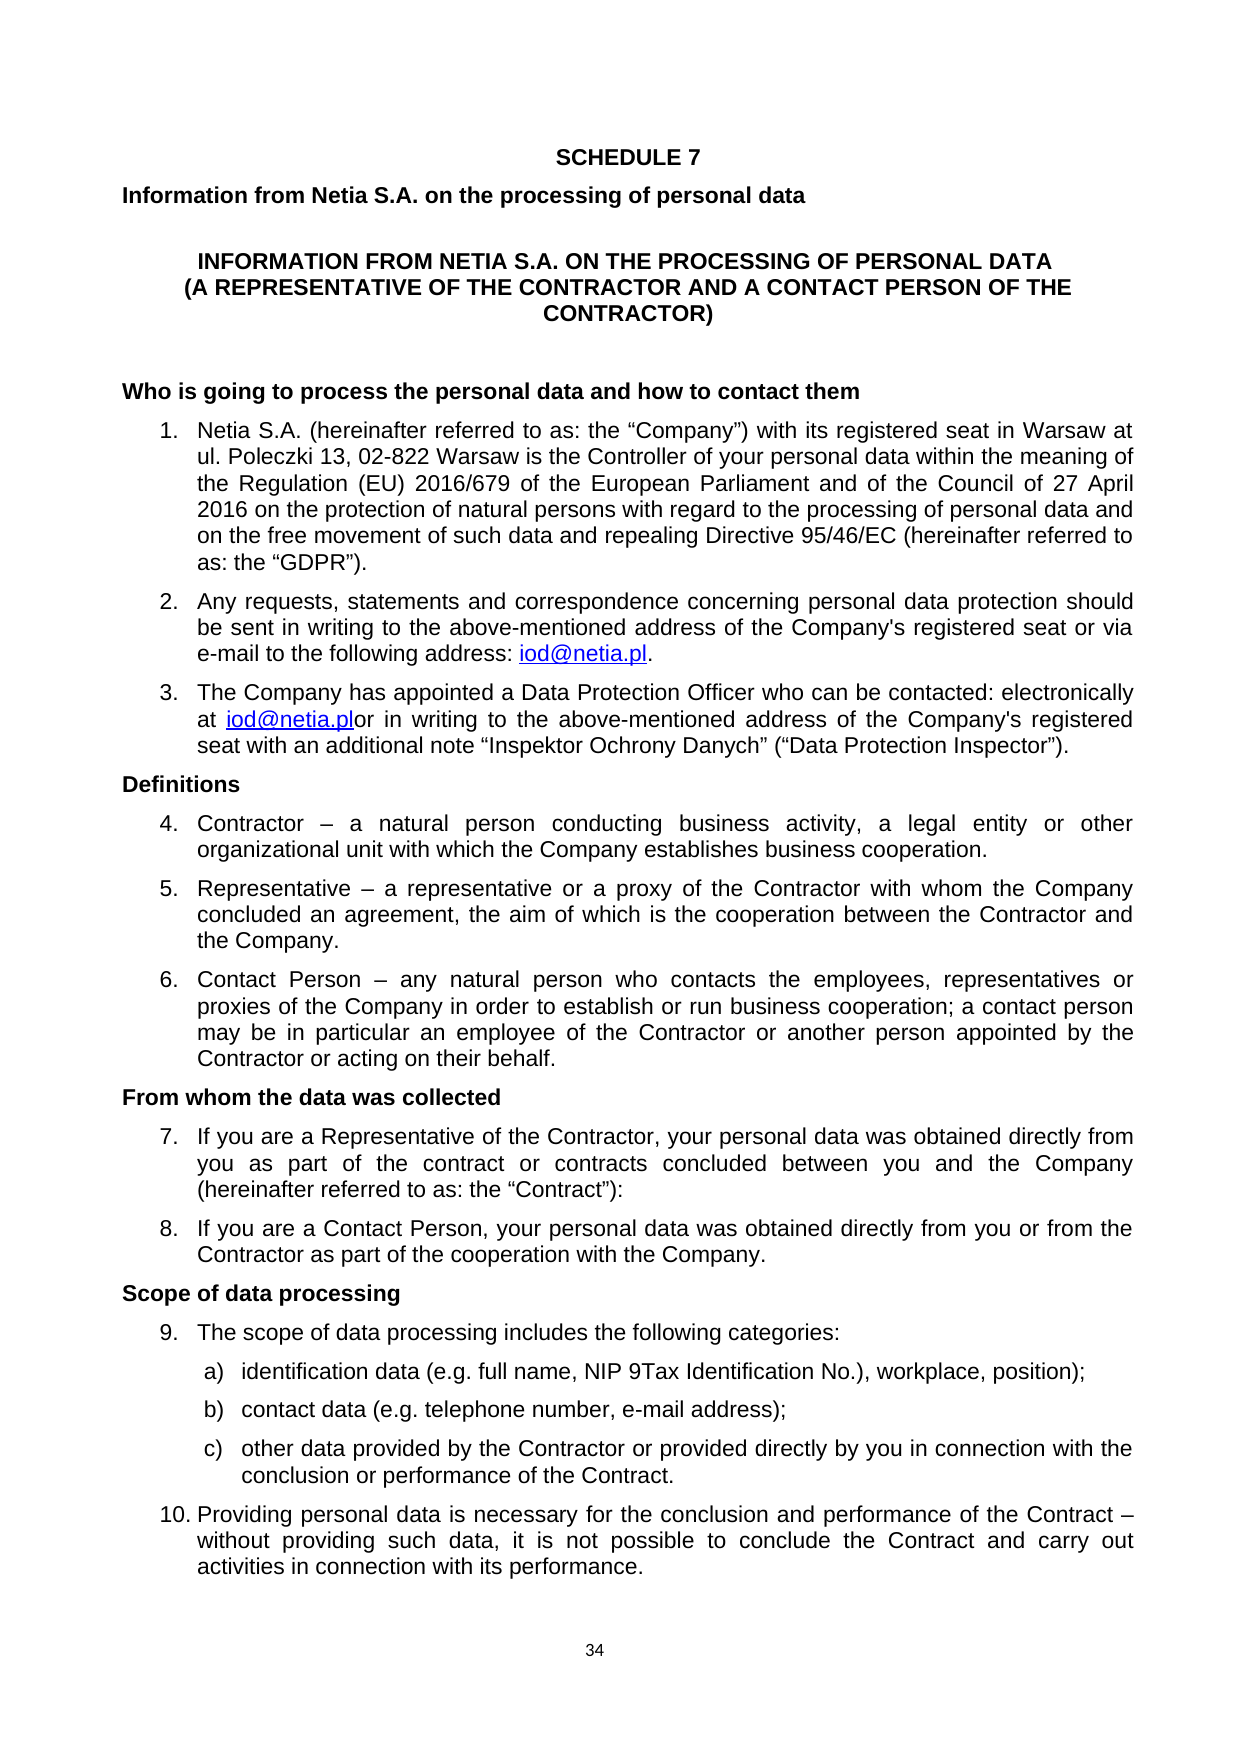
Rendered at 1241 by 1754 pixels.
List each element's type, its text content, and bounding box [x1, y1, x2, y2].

list Representative – a representative or a proxy of the Contractor with whom the Company concluded an agreement, the aim of which is the cooperation between the Contractor and the Company. [159, 875, 1134, 954]
text Definitions [122, 771, 1134, 797]
text SCHEDULE 7 [122, 144, 1134, 170]
list Contact Person – any natural person who contacts the employees, representatives or proxies of the Company in order to establish or run business cooperation; a contact person may be in particular an employee of the Contractor or another person appointed by the Contractor or acting on their behalf. [159, 966, 1134, 1072]
list Any requests, statements and correspondence concerning personal data protection should be sent in writing to the above-mentioned address of the Company's registered seat or via e-mail to the following address: iod@netia.pl. [159, 588, 1134, 667]
list Netia S.A. (hereinafter referred to as: the “Company”) with its registered seat in Warsaw at ul. Poleczki 13, 02-822 Warsaw is the Controller of your personal data within the meaning of the Regulation (EU) 2016/679 of the European Parliament and of the Council of 27 April 2016 on the protection of natural persons with regard to the processing of personal data and on the free movement of such data and repealing Directive 95/46/EC (hereinafter referred to as: the “GDPR”). [159, 417, 1134, 575]
list The Company has appointed a Data Protection Officer who can be contacted: electronically at iod@netia.plor in writing to the above-mentioned address of the Company's registered seat with an additional note “Inspektor Ochrony Danych” (“Data Protection Inspector”). [159, 679, 1134, 758]
list identification data (e.g. full name, NIP 9Tax Identification No.), workplace, position); [204, 1358, 1134, 1384]
list other data provided by the Contractor or provided directly by you in connection with the conclusion or performance of the Contract. [204, 1435, 1134, 1488]
text INFORMATION FROM NETIA S.A. ON THE PROCESSING OF PERSONAL DATA (A REPRESENTATIVE OF THE CONTRACTOR AND A CONTACT PERSON OF THE CONTRACTOR) [122, 248, 1134, 327]
list Providing personal data is necessary for the conclusion and performance of the Contract – without providing such data, it is not possible to conclude the Contract and carry out activities in connection with its performance. [159, 1501, 1134, 1579]
text From whom the data was collected [122, 1084, 1134, 1111]
text Scope of data processing [122, 1280, 1134, 1306]
list Contractor – a natural person conducting business activity, a legal entity or other organizational unit with which the Company establishes business cooperation. [159, 809, 1134, 862]
list If you are a Contact Person, your personal data was obtained directly from you or from the Contractor as part of the cooperation with the Company. [159, 1215, 1134, 1267]
list contact data (e.g. telephone number, e-mail address); [204, 1396, 1134, 1423]
list If you are a Representative of the Contractor, your personal data was obtained directly from you as part of the contract or contracts concluded between you and the Company (hereinafter referred to as: the “Contract”): [159, 1123, 1134, 1202]
text Information from Netia S.A. on the processing of personal data [122, 182, 1134, 235]
list The scope of data processing includes the following categories: [159, 1319, 1134, 1345]
text Who is going to process the personal data and how to contact them [122, 378, 1134, 404]
